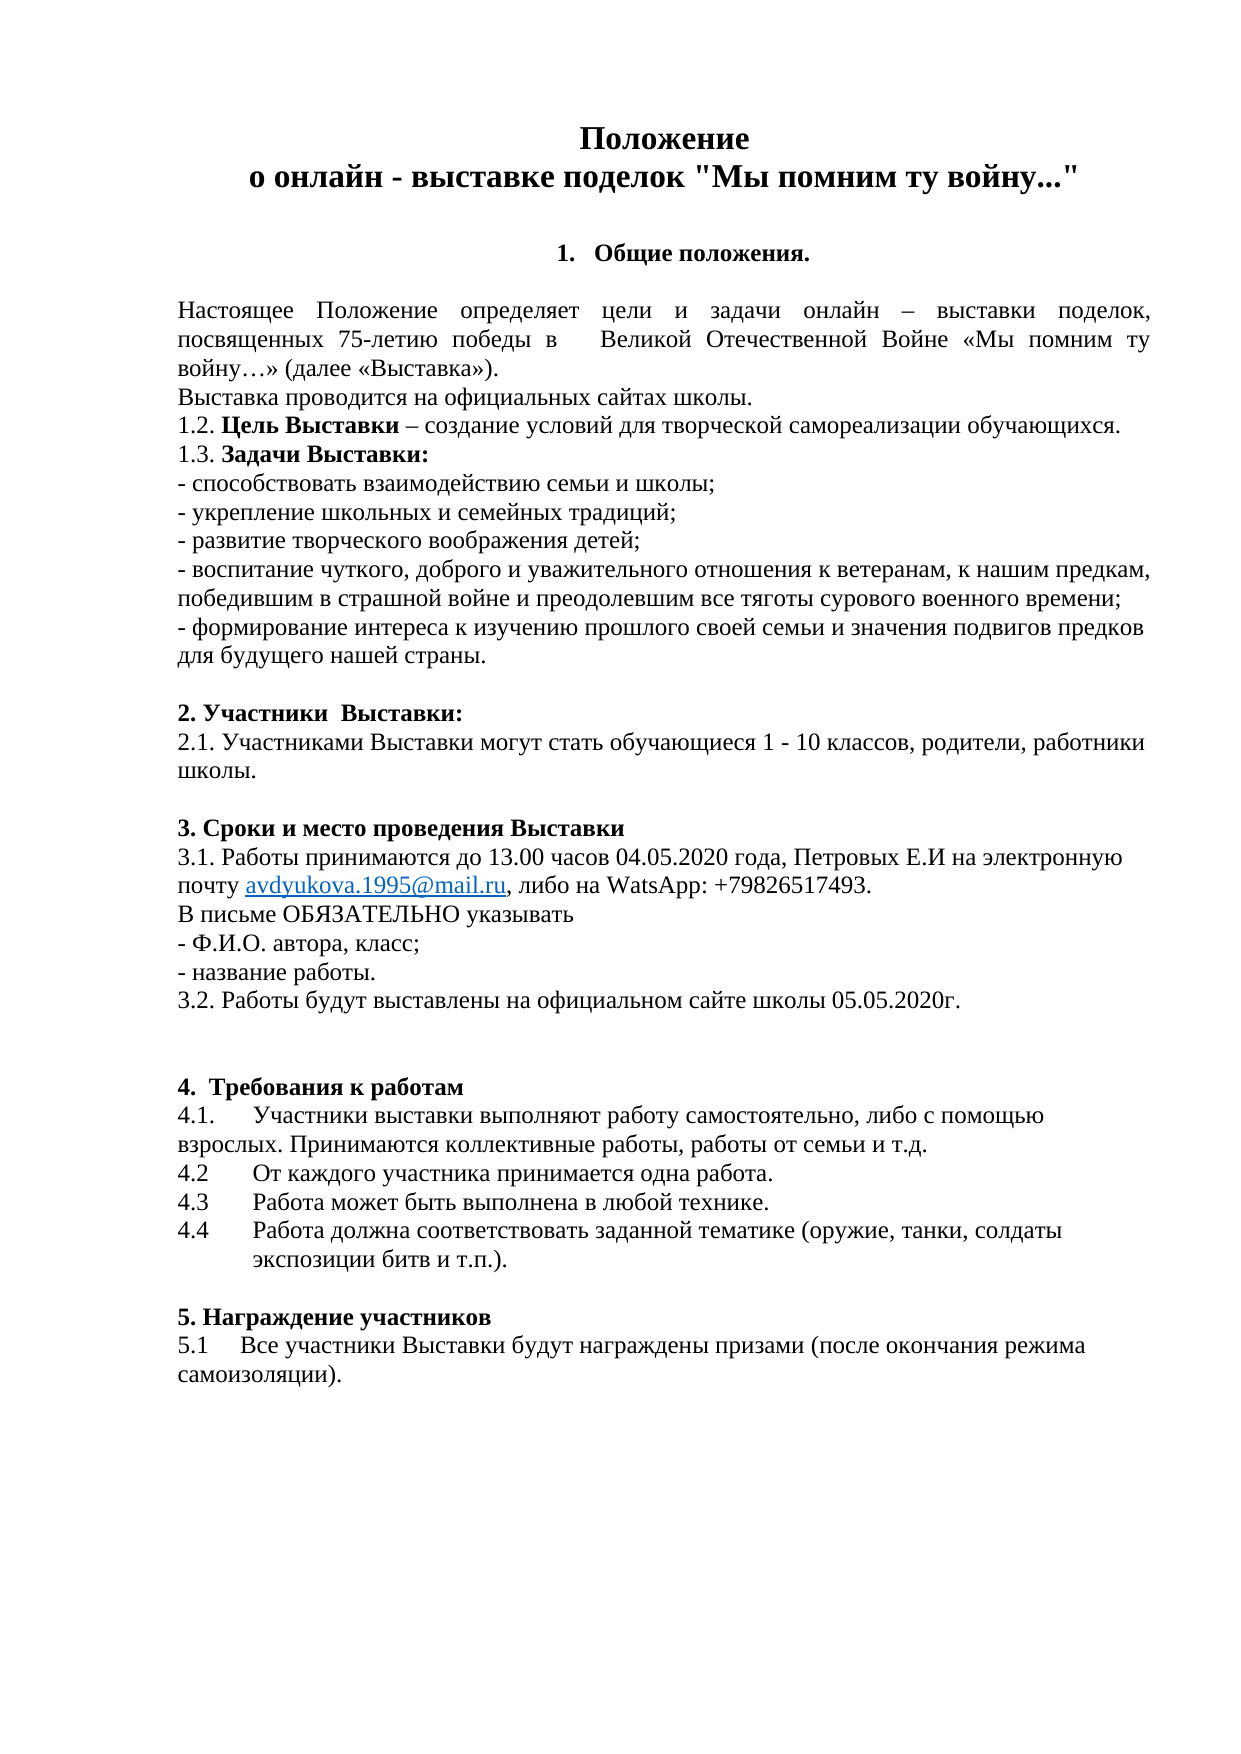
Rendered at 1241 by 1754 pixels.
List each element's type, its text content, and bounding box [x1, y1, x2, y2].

text 2.1. Участниками Выставки могут стать обучающиеся 1 - 10 классов, родители, работники школы. [177, 727, 1152, 784]
list Работа должна соответствовать заданной тематике (оружие, танки, солдаты экспозиции битв и т.п.). [177, 1215, 1152, 1273]
text 4.1. Участники выставки выполняют работу самостоятельно, либо с помощью взрослых. Принимаются коллективные работы, работы от семьи и т.д. [177, 1100, 1152, 1158]
text В письме ОБЯЗАТЕЛЬНО указывать [177, 899, 1152, 928]
text 2. Участники Выставки: [177, 698, 1152, 727]
text 4. Требования к работам [177, 1072, 1152, 1100]
text 5.1 Все участники Выставки будут награждены призами (после окончания режима самоизоляции). [177, 1330, 1152, 1388]
text - развитие творческого воображения детей; [177, 525, 1152, 554]
list Работа может быть выполнена в любой технике. [177, 1187, 1152, 1215]
text - формирование интереса к изучению прошлого своей семьи и значения подвигов предков для будущего нашей страны. [177, 612, 1152, 669]
text 1.2. Цель Выставки – создание условий для творческой самореализации обучающихся. [177, 410, 1152, 439]
list Общие положения. [215, 238, 1152, 267]
text - укрепление школьных и семейных традиций; [177, 497, 1152, 525]
text Положение [177, 118, 1152, 156]
text Настоящее Положение определяет цели и задачи онлайн – выставки поделок, посвященных 75-летию победы в Великой Отечественной Войне «Мы помним ту войну…» (далее «Выставка»). [177, 295, 1152, 382]
text 3.1. Работы принимаются до 13.00 часов 04.05.2020 года, Петровых Е.И на электронную почту avdyukova.1995@mail.ru, либо на WatsApp: +79826517493. [177, 842, 1152, 899]
text Выставка проводится на официальных сайтах школы. [177, 382, 1152, 410]
text - способствовать взаимодействию семьи и школы; [177, 468, 1152, 497]
text - название работы. [177, 957, 1152, 985]
text - Ф.И.О. автора, класс; [177, 928, 1152, 957]
text 5. Награждение участников [177, 1302, 1152, 1330]
text о онлайн - выставке поделок "Мы помним ту войну..." [177, 156, 1152, 195]
text 3.2. Работы будут выставлены на официальном сайте школы 05.05.2020г. [177, 985, 1152, 1014]
list От каждого участника принимается одна работа. [177, 1158, 1152, 1187]
text 3. Сроки и место проведения Выставки [177, 813, 1152, 842]
text - воспитание чуткого, доброго и уважительного отношения к ветеранам, к нашим предкам, победившим в страшной войне и преодолевшим все тяготы сурового военного времени; [177, 554, 1152, 612]
text 1.3. Задачи Выставки: [177, 439, 1152, 468]
